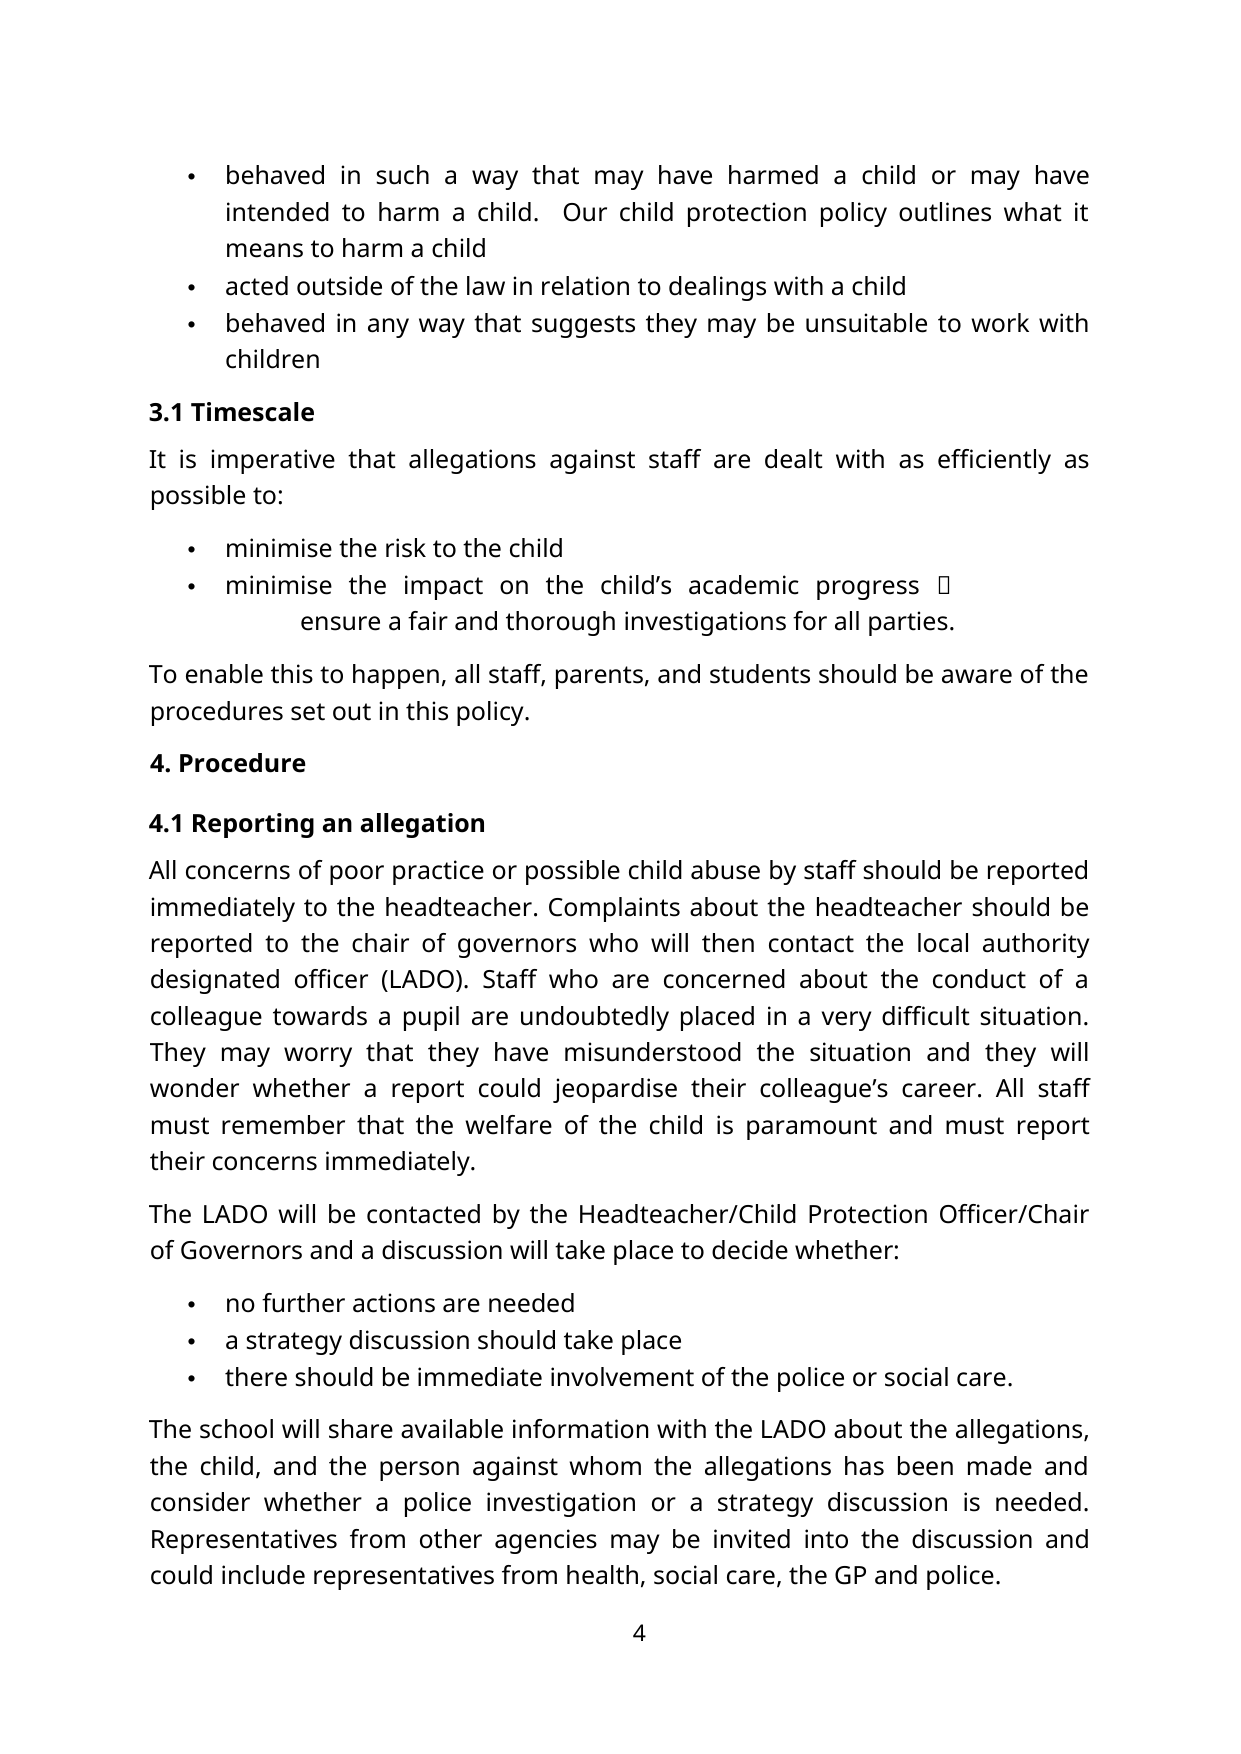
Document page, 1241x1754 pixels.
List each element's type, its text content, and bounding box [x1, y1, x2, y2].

list acted outside of the law in relation to dealings with a child [187, 269, 1091, 303]
subtitle 3.1 Timescale [148, 394, 1091, 429]
list behaved in any way that suggests they may be unsuitable to work with children [187, 305, 1091, 376]
text The LADO will be contacted by the Headteacher/Child Protection Officer/Chair of Governors and a discussion will take place to decide whether: [148, 1197, 1091, 1267]
list there should be immediate involvement of the police or social care. [187, 1359, 1091, 1393]
text 4. Procedure [150, 746, 1091, 780]
text To enable this to happen, all staff, parents, and students should be aware of the procedures set out in this policy. [148, 657, 1091, 727]
text It is imperative that allegations against staff are dealt with as efficiently as possible to: [148, 441, 1091, 512]
text All concerns of poor practice or possible child abuse by staff should be reported immediately to the headteacher. Complaints about the headteacher should be reported to the chair of governors who will then contact the local authority designated officer (LADO). Staff who are concerned about the conduct of a colleague towards a pupil are undoubtedly placed in a very difficult situation. They may worry that they have misunderstood the situation and they will wonder whether a report could jeopardise their colleague’s career. All staff must remember that the welfare of the child is paramount and must report their concerns immediately. [148, 853, 1091, 1178]
text The school will share available information with the LADO about the allegations, the child, and the person against whom the allegations has been made and consider whether a police investigation or a strategy discussion is needed. Representatives from other agencies may be invited into the discussion and could include representatives from health, social care, the GP and police. [148, 1412, 1091, 1592]
list behaved in such a way that may have harmed a child or may have intended to harm a child. Our child protection policy outlines what it means to harm a child [187, 158, 1091, 264]
subtitle 4.1 Reporting an allegation [148, 806, 1091, 840]
list a strategy discussion should take place [187, 1323, 1091, 1357]
list minimise the risk to the child [187, 531, 967, 565]
list no further actions are needed [187, 1286, 1091, 1320]
list minimise the impact on the child’s academic progress  ensure a fair and thorough investigations for all parties. [187, 567, 967, 638]
